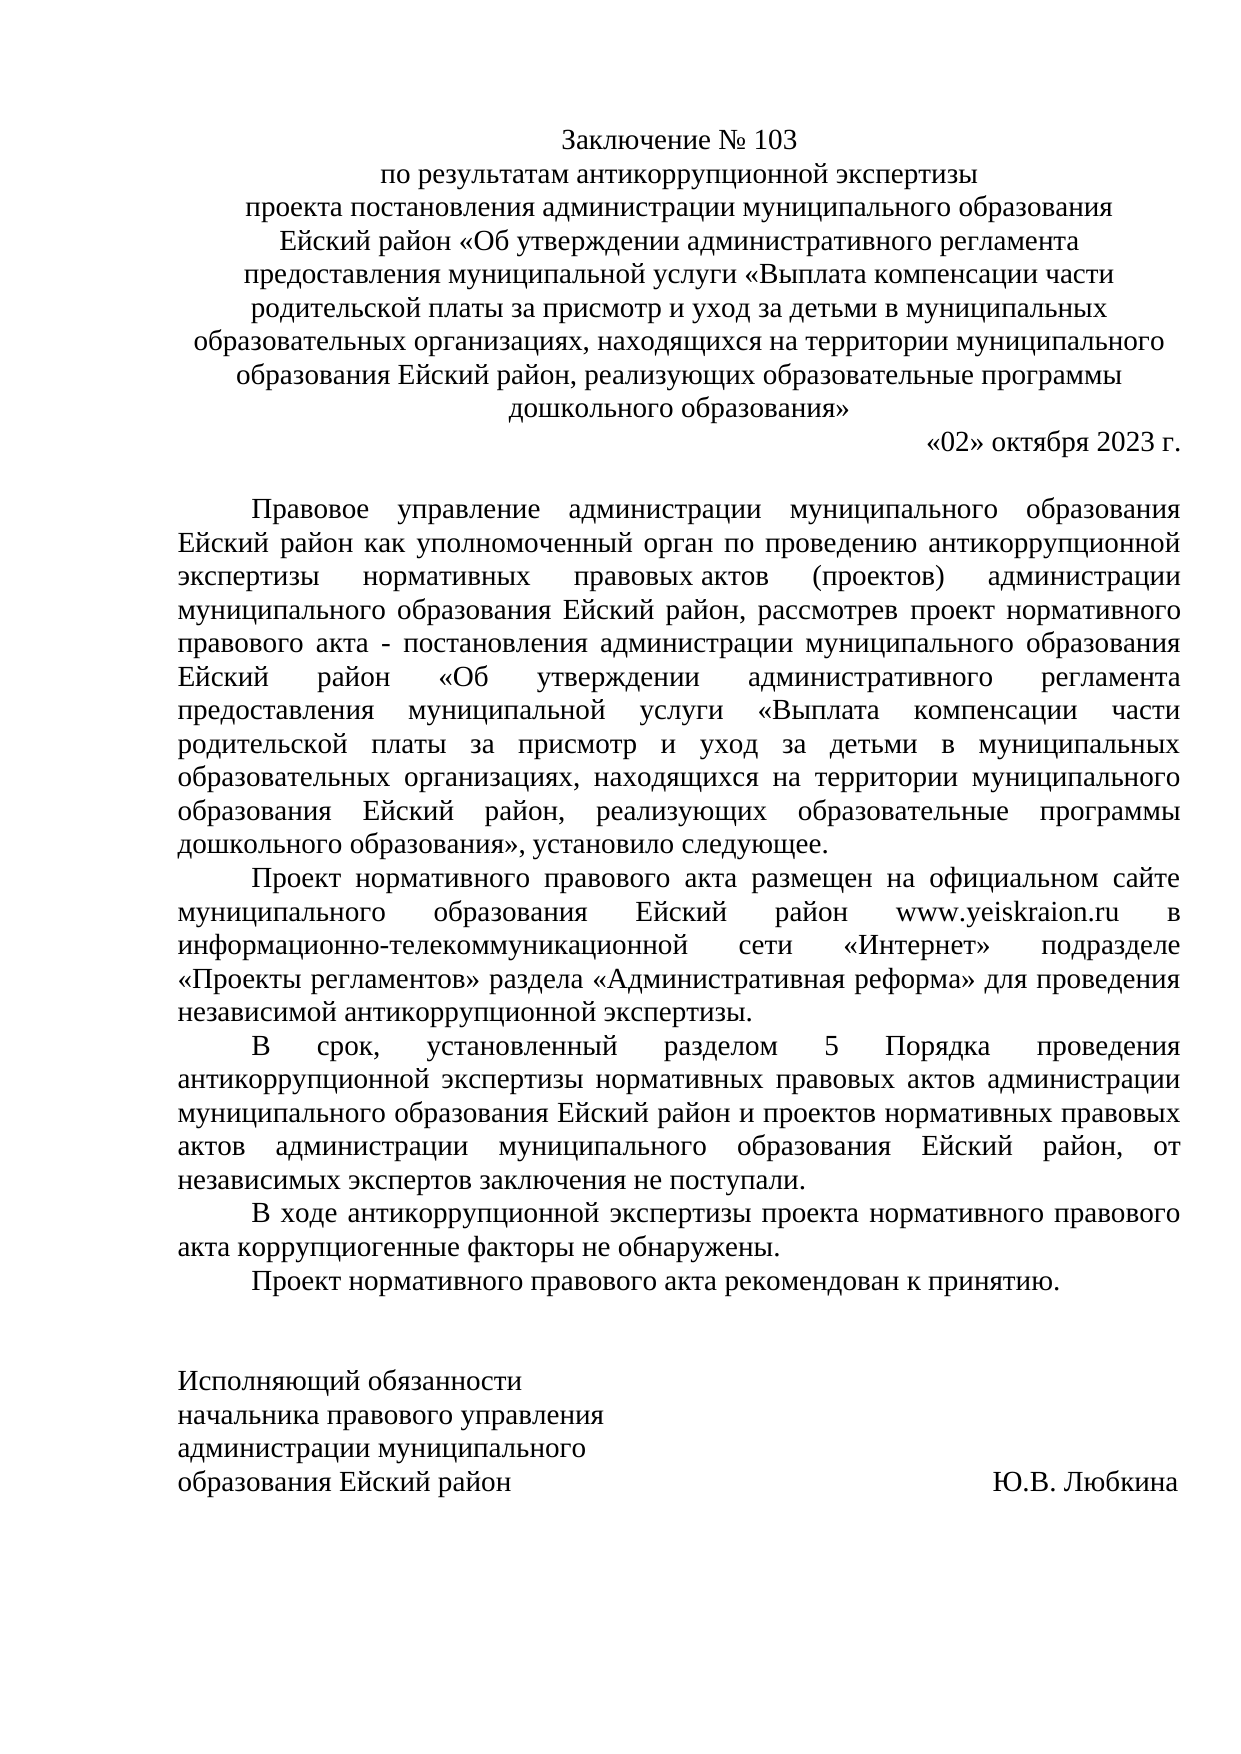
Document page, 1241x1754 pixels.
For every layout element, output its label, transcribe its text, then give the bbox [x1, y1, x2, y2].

text образования Ейский район Ю.В. Любкина [177, 1464, 1181, 1497]
text В ходе антикоррупционной экспертизы проекта нормативного правового акта коррупциогенные факторы не обнаружены. [177, 1196, 1181, 1263]
text по результатам антикоррупционной экспертизы [177, 156, 1181, 189]
text «02» октября 2023 г. [177, 424, 1181, 458]
text администрации муниципального [177, 1430, 1181, 1464]
text В срок, установленный разделом 5 Порядка проведения антикоррупционной экспертизы нормативных правовых актов администрации муниципального образования Ейский район и проектов нормативных правовых актов администрации муниципального образования Ейский район, от независимых экспертов заключения не поступали. [177, 1028, 1181, 1196]
text начальника правового управления [177, 1397, 1181, 1430]
text проекта постановления администрации муниципального образования Ейский район «Об утверждении административного регламента предоставления муниципальной услуги «Выплата компенсации части родительской платы за присмотр и уход за детьми в муниципальных образовательных организациях, находящихся на территории муниципального образования Ейский район, реализующих образовательные программы дошкольного образования» [177, 189, 1181, 424]
text Правовое управление администрации муниципального образования Ейский район как уполномоченный орган по проведению антикоррупционной экспертизы нормативных правовых актов (проектов) администрации муниципального образования Ейский район, рассмотрев проект нормативного правового акта - постановления администрации муниципального образования Ейский район «Об утверждении административного регламента предоставления муниципальной услуги «Выплата компенсации части родительской платы за присмотр и уход за детьми в муниципальных образовательных организациях, находящихся на территории муниципального образования Ейский район, реализующих образовательные программы дошкольного образования», установило следующее. [177, 491, 1181, 860]
text Проект нормативного правового акта размещен на официальном сайте муниципального образования Ейский район www.yeiskraion.ru в информационно-телекоммуникационной сети «Интернет» подразделе «Проекты регламентов» раздела «Административная реформа» для проведения независимой антикоррупционной экспертизы. [177, 860, 1181, 1028]
text Исполняющий обязанности [177, 1363, 1181, 1397]
text Проект нормативного правового акта рекомендован к принятию. [177, 1263, 1181, 1296]
text Заключение № 103 [177, 122, 1181, 156]
